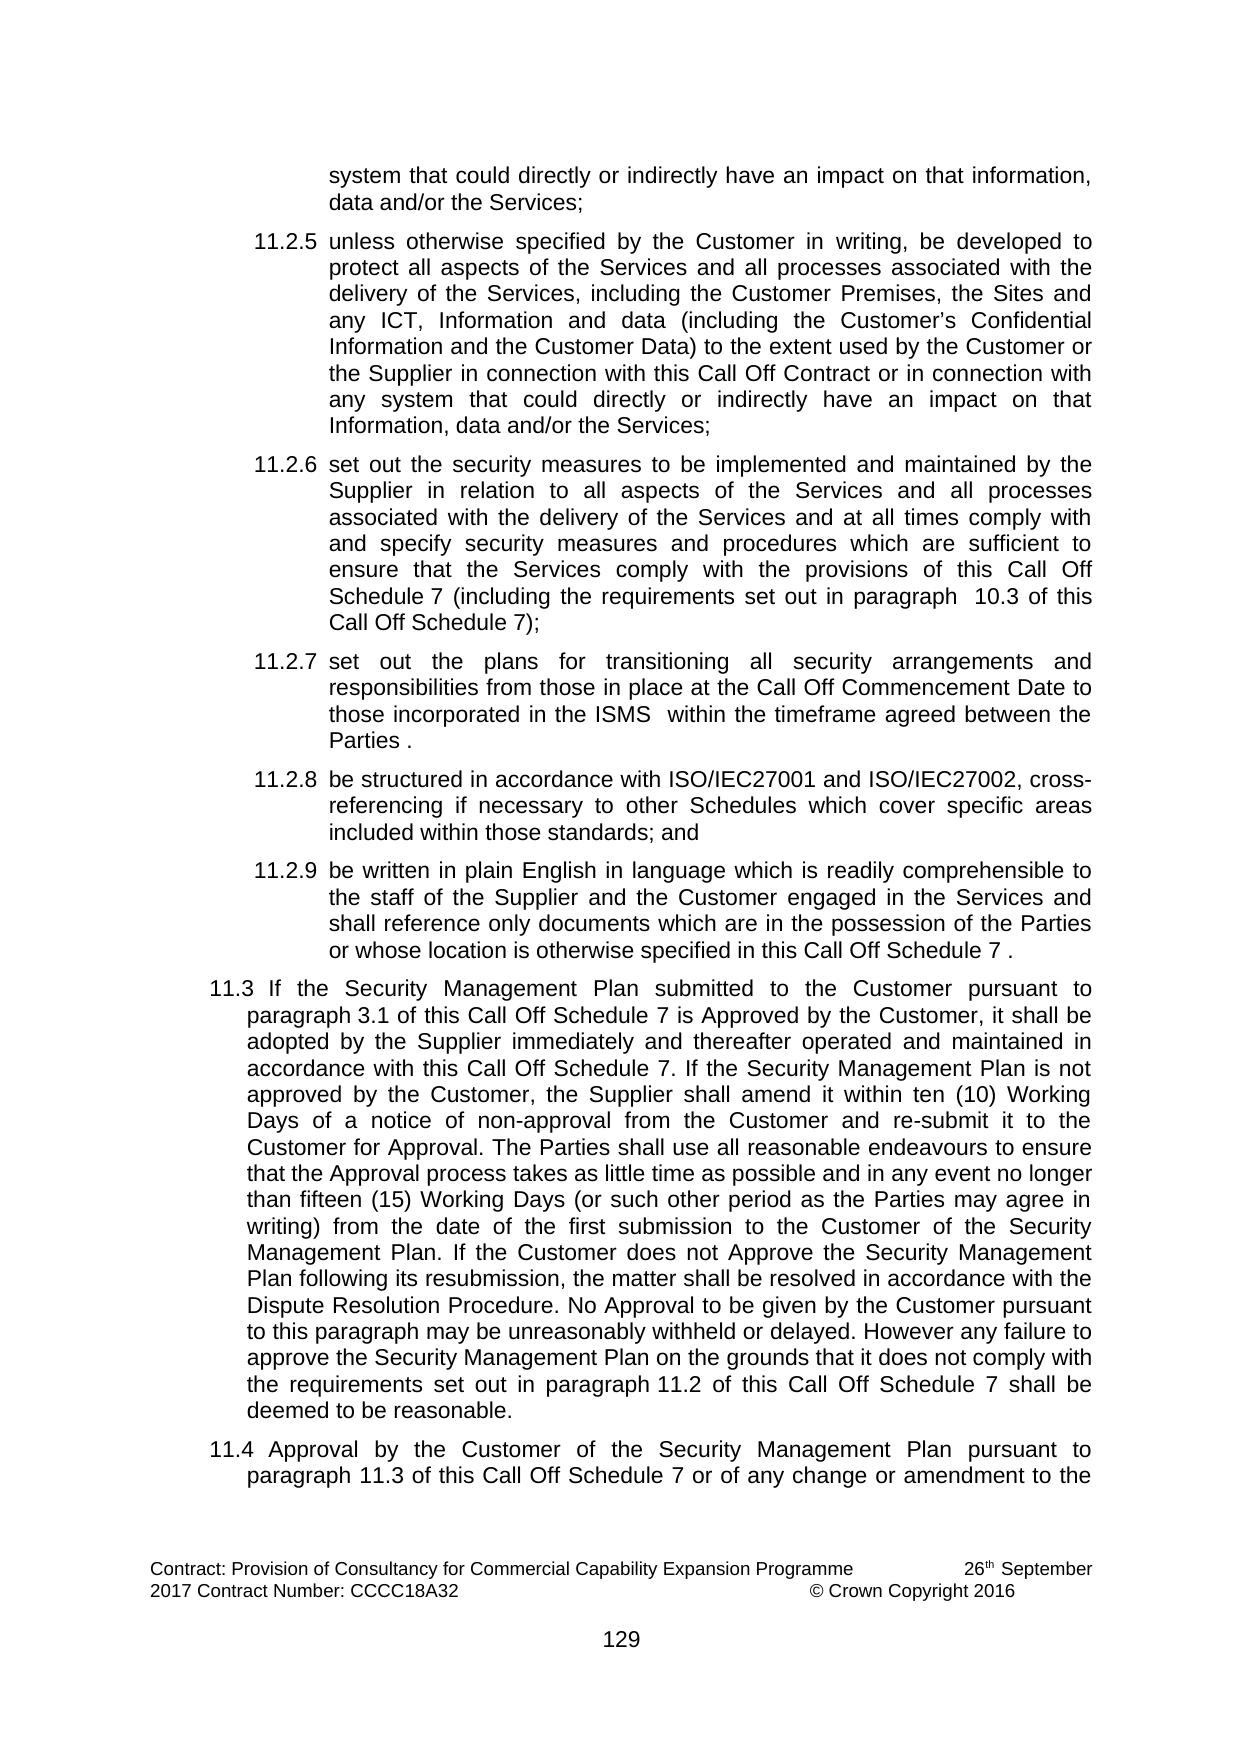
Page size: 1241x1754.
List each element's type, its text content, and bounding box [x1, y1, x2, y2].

text set out the security measures to be implemented and maintained by the Supplier in relation to all aspects of the Services and all processes associated with the delivery of the Services and at all times comply with and specify security measures and procedures which are sufficient to ensure that the Services comply with the provisions of this Call Off Schedule 7 (including the requirements set out in paragraph 3.3 of this Call Off Schedule 7); [253, 451, 1093, 636]
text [253, 162, 1093, 215]
text If the Security Management Plan submitted to the Customer pursuant to paragraph 3.1 of this Call Off Schedule 7 is Approved by the Customer, it shall be adopted by the Supplier immediately and thereafter operated and maintained in accordance with this Call Off Schedule 7. If the Security Management Plan is not approved by the Customer, the Supplier shall amend it within ten (10) Working Days of a notice of non-approval from the Customer and re-submit it to the Customer for Approval. The Parties shall use all reasonable endeavours to ensure that the Approval process takes as little time as possible and in any event no longer than fifteen (15) Working Days (or such other period as the Parties may agree in writing) from the date of the first submission to the Customer of the Security Management Plan. If the Customer does not Approve the Security Management Plan following its resubmission, the matter shall be resolved in accordance with the Dispute Resolution Procedure. No Approval to be given by the Customer pursuant to this paragraph may be unreasonably withheld or delayed. However any failure to approve the Security Management Plan on the grounds that it does not comply with the requirements set out in paragraph 4.2 of this Call Off Schedule 7 shall be deemed to be reasonable. [209, 975, 1093, 1423]
text set out the plans for transitioning all security arrangements and responsibilities from those in place at the Call Off Commencement Date to those incorporated in the ISMS within the timeframe agreed between the Parties . [253, 648, 1093, 753]
text unless otherwise specified by the Customer in writing, be developed to protect all aspects of the Services and all processes associated with the delivery of the Services, including the Customer Premises, the Sites and any ICT, Information and data (including the Customer’s Confidential Information and the Customer Data) to the extent used by the Customer or the Supplier in connection with this Call Off Contract or in connection with any system that could directly or indirectly have an impact on that Information, data and/or the Services; [253, 228, 1093, 438]
text be written in plain English in language which is readily comprehensible to the staff of the Supplier and the Customer engaged in the Services and shall reference only documents which are in the possession of the Parties or whose location is otherwise specified in this Call Off Schedule 7 . [253, 857, 1093, 963]
text be structured in accordance with ISO/IEC27001 and ISO/IEC27002, cross-referencing if necessary to other Schedules which cover specific areas included within those standards; and [253, 766, 1093, 845]
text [209, 1436, 1093, 1489]
